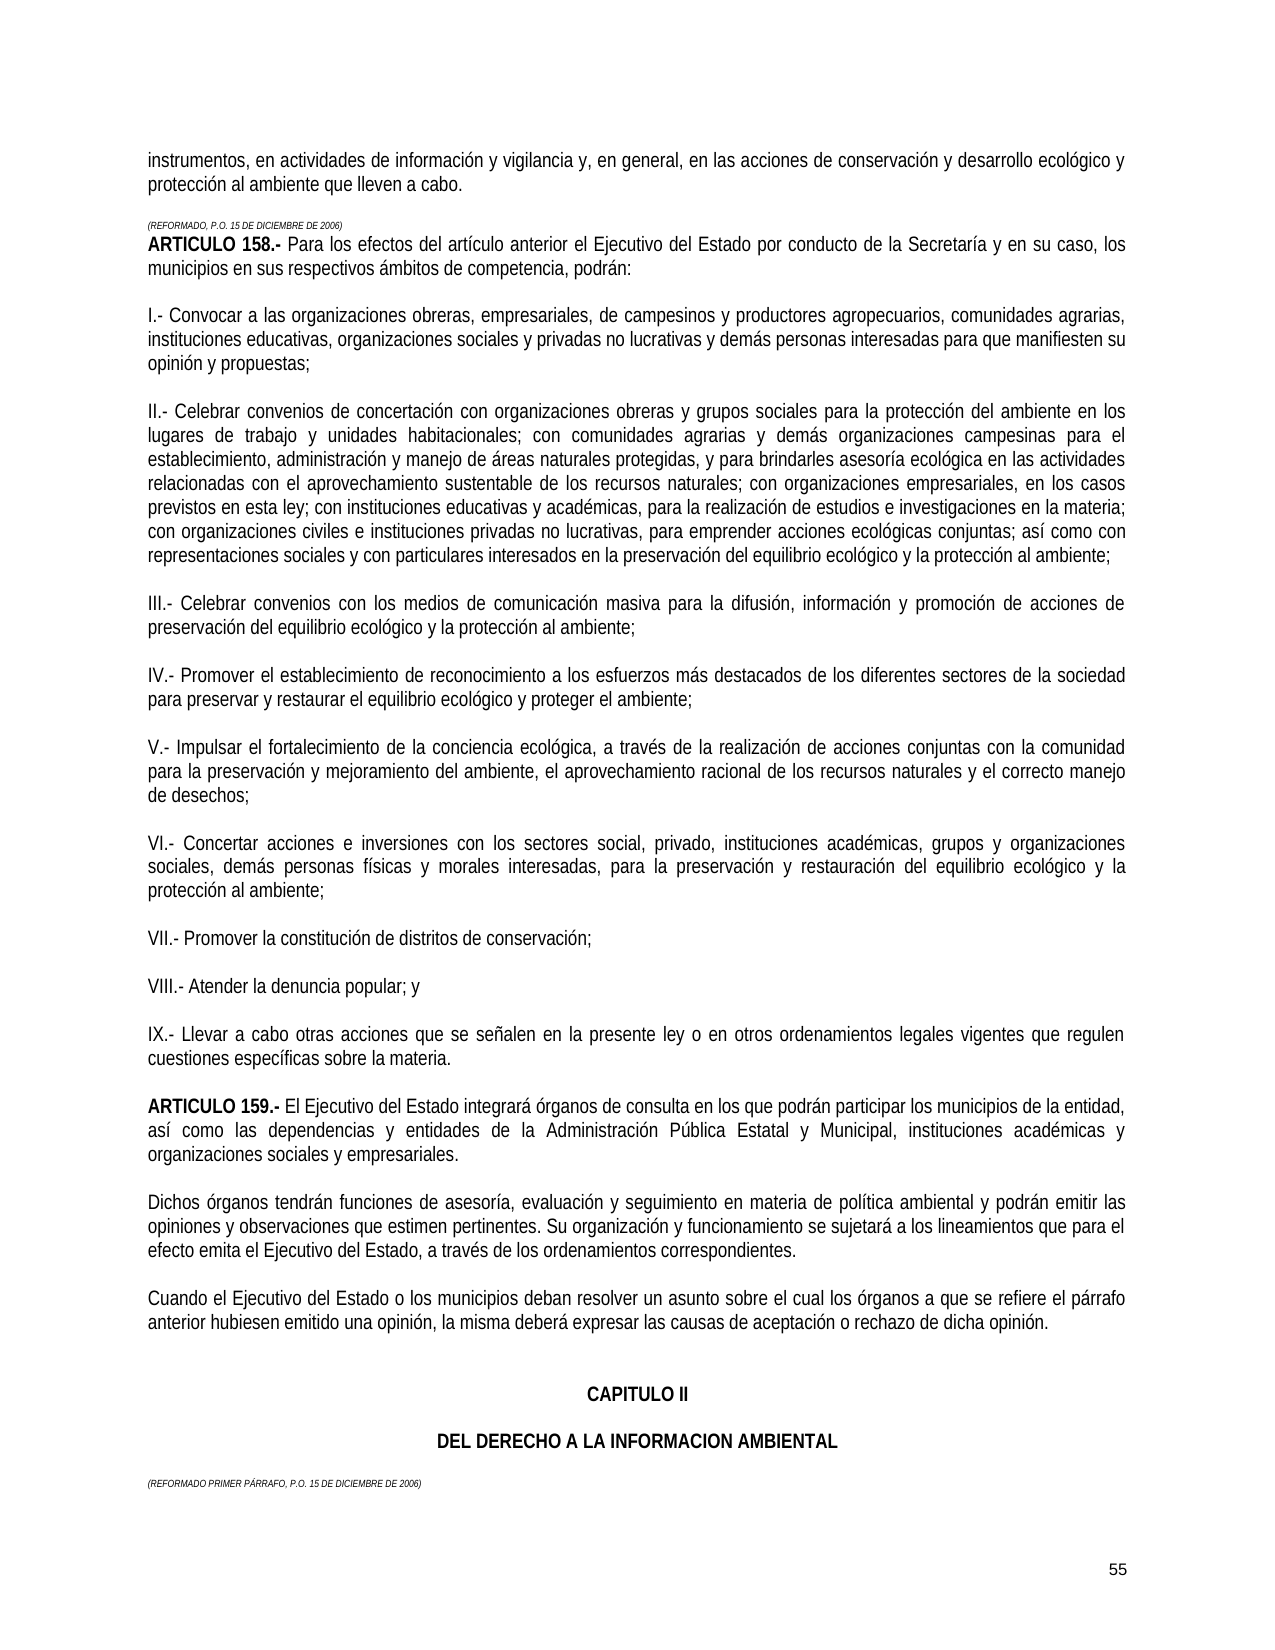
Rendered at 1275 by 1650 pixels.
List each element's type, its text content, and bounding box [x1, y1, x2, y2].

text V.- Impulsar el fortalecimiento de la conciencia ecológica, a través de la realización de acciones conjuntas con la comunidad para la preservación y mejoramiento del ambiente, el aprovechamiento racional de los recursos naturales y el correcto manejo de desechos; [148, 735, 1127, 807]
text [148, 148, 1127, 196]
text II.- Celebrar convenios de concertación con organizaciones obreras y grupos sociales para la protección del ambiente en los lugares de trabajo y unidades habitacionales; con comunidades agrarias y demás organizaciones campesinas para el establecimiento, administración y manejo de áreas naturales protegidas, y para brindarles asesoría ecológica en las actividades relacionadas con el aprovechamiento sustentable de los recursos naturales; con organizaciones empresariales, en los casos previstos en esta ley; con instituciones educativas y académicas, para la realización de estudios e investigaciones en la materia; con organizaciones civiles e instituciones privadas no lucrativas, para emprender acciones ecológicas conjuntas; así como con representaciones sociales y con particulares interesados en la preservación del equilibrio ecológico y la protección al ambiente; [148, 399, 1127, 567]
text VIII.- Atender la denuncia popular; y [148, 974, 1127, 998]
text III.- Celebrar convenios con los medios de comunicación masiva para la difusión, información y promoción de acciones de preservación del equilibrio ecológico y la protección al ambiente; [148, 591, 1127, 639]
text DEL DERECHO A LA INFORMACION AMBIENTAL [148, 1429, 1127, 1453]
text VI.- Concertar acciones e inversiones con los sectores social, privado, instituciones académicas, grupos y organizaciones sociales, demás personas físicas y morales interesadas, para la preservación y restauración del equilibrio ecológico y la protección al ambiente; [148, 831, 1127, 902]
text I.- Convocar a las organizaciones obreras, empresariales, de campesinos y productores agropecuarios, comunidades agrarias, instituciones educativas, organizaciones sociales y privadas no lucrativas y demás personas interesadas para que manifiesten su opinión y propuestas; [148, 303, 1127, 375]
text VII.- Promover la constitución de distritos de conservación; [148, 926, 1127, 950]
text Dichos órganos tendrán funciones de asesoría, evaluación y seguimiento en materia de política ambiental y podrán emitir las opiniones y observaciones que estimen pertinentes. Su organización y funcionamiento se sujetará a los lineamientos que para el efecto emita el Ejecutivo del Estado, a través de los ordenamientos correspondientes. [148, 1190, 1127, 1262]
text CAPITULO II [148, 1382, 1127, 1406]
text IV.- Promover el establecimiento de reconocimiento a los esfuerzos más destacados de los diferentes sectores de la sociedad para preservar y restaurar el equilibrio ecológico y proteger el ambiente; [148, 663, 1127, 711]
text IX.- Llevar a cabo otras acciones que se señalen en la presente ley o en otros ordenamientos legales vigentes que regulen cuestiones específicas sobre la materia. [148, 1022, 1127, 1070]
text (REFORMADO, P.O. 15 DE DICIEMBRE DE 2006) [148, 219, 1127, 232]
text Cuando el Ejecutivo del Estado o los municipios deban resolver un asunto sobre el cual los órganos a que se refiere el párrafo anterior hubiesen emitido una opinión, la misma deberá expresar las causas de aceptación o rechazo de dicha opinión. [148, 1286, 1127, 1334]
text ARTICULO 158.- Para los efectos del artículo anterior el Ejecutivo del Estado por conducto de la Secretaría y en su caso, los municipios en sus respectivos ámbitos de competencia, podrán: [148, 232, 1127, 279]
text ARTICULO 159.- El Ejecutivo del Estado integrará órganos de consulta en los que podrán participar los municipios de la entidad, así como las dependencias y entidades de la Administración Pública Estatal y Municipal, instituciones académicas y organizaciones sociales y empresariales. [148, 1094, 1127, 1166]
